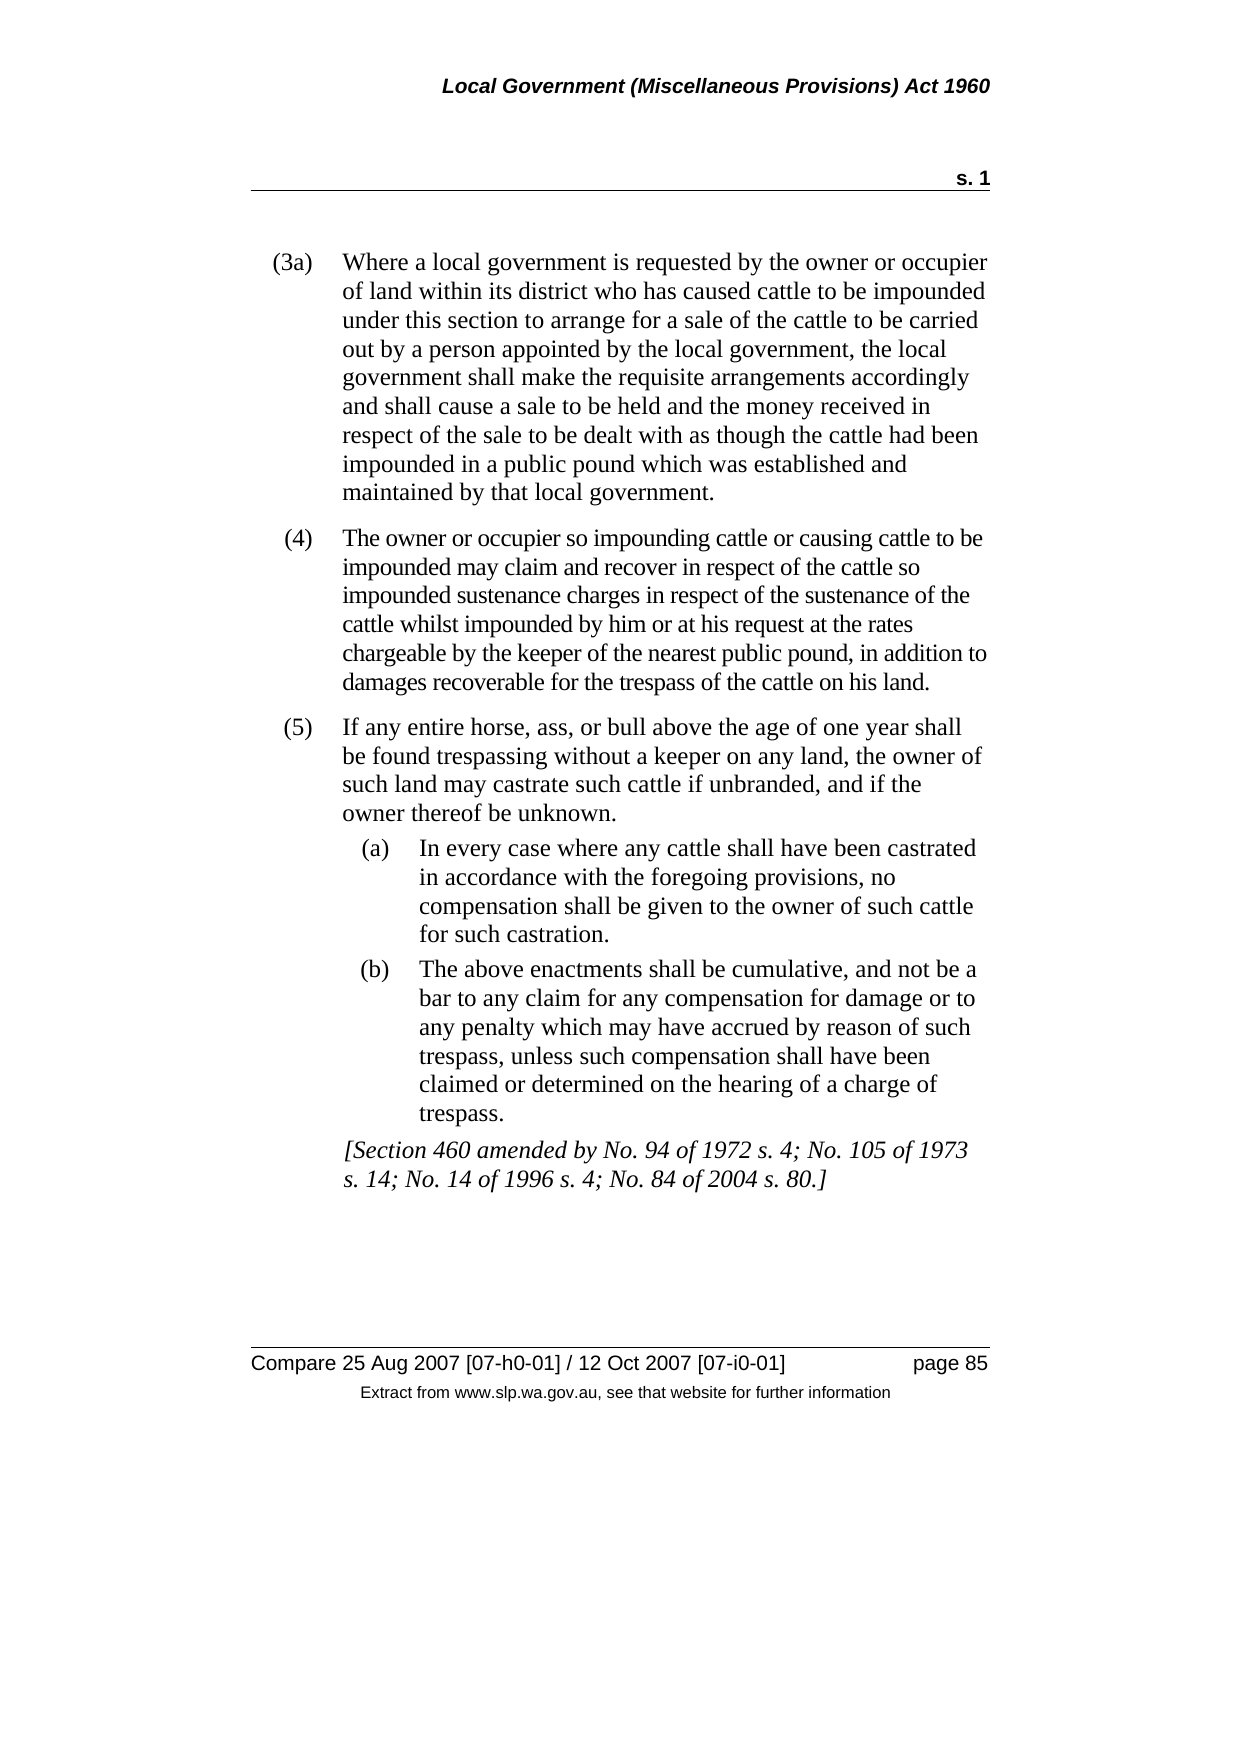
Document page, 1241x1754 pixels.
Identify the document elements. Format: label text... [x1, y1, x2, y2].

text (b) The above enactments shall be cumulative, and not be a bar to any claim for any compensation for damage or to any penalty which may have accrued by reason of such trespass, unless such compensation shall have been claimed or determined on the hearing of a charge of trespass. [251, 954, 990, 1127]
text [Section 460 amended by No. 94 of 1972 s. 4; No. 105 of 1973 s. 14; No. 14 of 1996 s. 4; No. 84 of 2004 s. 80.] [251, 1135, 990, 1193]
text (3a) Where a local government is requested by the owner or occupier of land within its district who has caused cattle to be impounded under this section to arrange for a sale of the cattle to be carried out by a person appointed by the local government, the local government shall make the requisite arrangements accordingly and shall cause a sale to be held and the money received in respect of the sale to be dealt with as though the cattle had been impounded in a public pound which was established and maintained by that local government. [251, 247, 990, 506]
text (5) If any entire horse, ass, or bull above the age of one year shall be found trespassing without a keeper on any land, the owner of such land may castrate such cattle if unbranded, and if the owner thereof be unknown. [251, 712, 990, 827]
text (a) In every case where any cattle shall have been castrated in accordance with the foregoing provisions, no compensation shall be given to the owner of such cattle for such castration. [251, 833, 990, 948]
text (4) The owner or occupier so impounding cattle or causing cattle to be impounded may claim and recover in respect of the cattle so impounded sustenance charges in respect of the sustenance of the cattle whilst impounded by him or at his request at the rates chargeable by the keeper of the nearest public pound, in addition to damages recoverable for the trespass of the cattle on his land. [251, 523, 990, 695]
